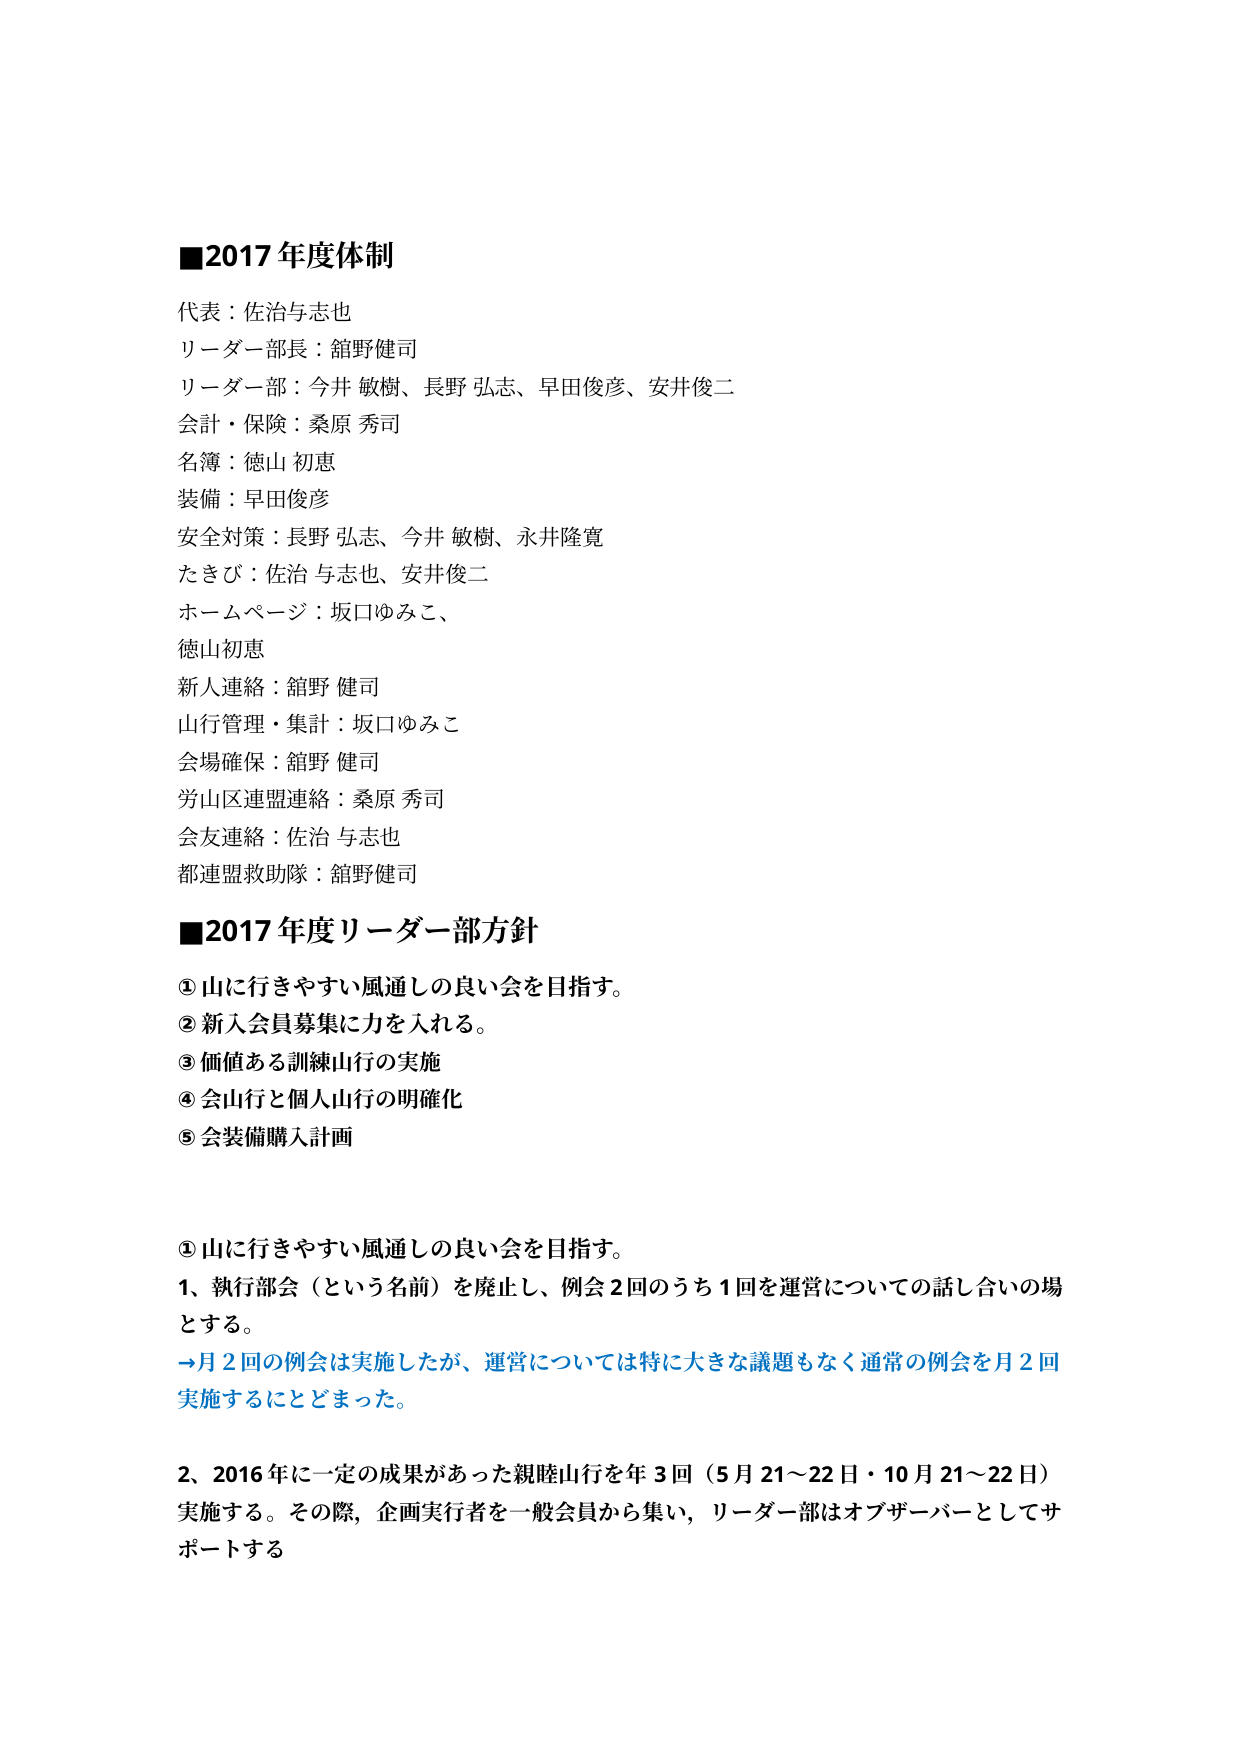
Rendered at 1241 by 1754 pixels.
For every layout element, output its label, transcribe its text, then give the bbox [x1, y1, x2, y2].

text ⑤会装備購入計画 [177, 1117, 1063, 1154]
text 徳山初恵 新人連絡：舘野 健司 山行管理・集計：坂口ゆみこ 会場確保：舘野 健司 労山区連盟連絡：桑原 秀司 会友連絡：佐治 与志也 都連盟救助隊：舘野健司 [177, 629, 1063, 892]
text →月２回の例会は実施したが、運営については特に大きな議題もなく通常の例会を月２回実施するにとどまった。 [177, 1342, 1063, 1417]
text ①山に行きやすい風通しの良い会を目指す。 [177, 1229, 1063, 1267]
text ②新入会員募集に力を入れる。 [177, 1004, 1063, 1042]
text 代表：佐治与志也 リーダー部長：舘野健司 リーダー部：今井 敏樹、長野 弘志、早田俊彦、安井俊二 会計・保険：桑原 秀司 名簿：徳山 初恵 装備：早田俊彦 [177, 292, 1063, 517]
text 1、執行部会（という名前）を廃止し、例会2回のうち1回を運営についての話し合いの場とする。 [177, 1267, 1063, 1342]
text ■2017年度体制 [177, 217, 1063, 292]
text ④会山行と個人山行の明確化 [177, 1079, 1063, 1117]
text ③価値ある訓練山行の実施 [177, 1042, 1063, 1079]
text ■2017年度リーダー部方針 [177, 892, 1063, 967]
text 2、2016年に一定の成果があった親睦山行を年3回（5月21～22日・10月21～22日）実施する。その際，企画実行者を一般会員から集い，リーダー部はオブザーバーとしてサポートする [177, 1454, 1063, 1567]
text ①山に行きやすい風通しの良い会を目指す。 [177, 967, 1063, 1004]
text 安全対策：長野 弘志、今井 敏樹、永井隆寛 [177, 517, 1063, 554]
text たきび：佐治 与志也、安井俊二 ホームページ：坂口ゆみこ、 [177, 554, 1063, 629]
